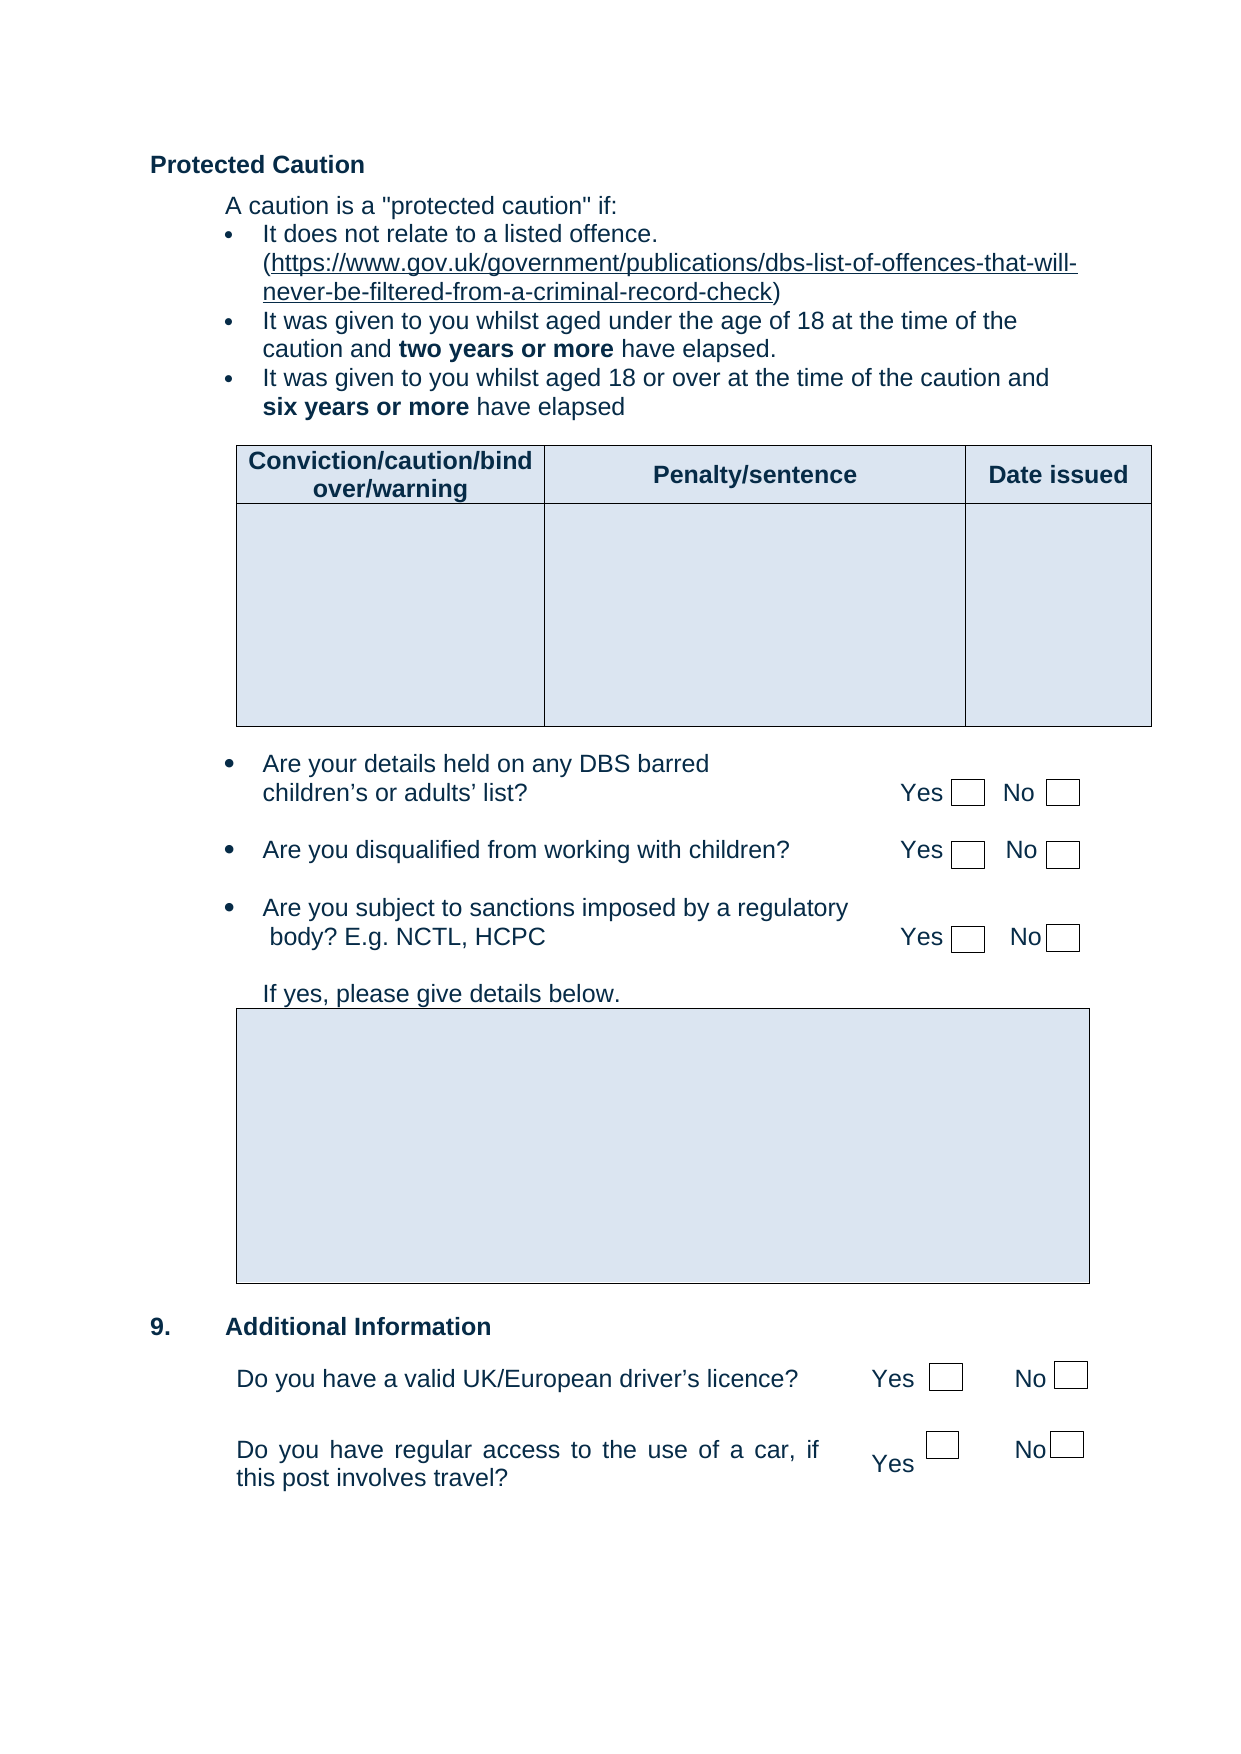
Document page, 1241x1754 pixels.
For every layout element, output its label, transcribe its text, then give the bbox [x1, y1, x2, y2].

list Are you disqualified from working with children? Yes No [225, 835, 1141, 864]
text A caution is a "protected caution" if: [150, 191, 1090, 219]
table_cell [237, 504, 544, 726]
list If yes, please give details below. [262, 979, 1141, 1008]
table_cell Yes [864, 1344, 1014, 1414]
table_cell No [1014, 1414, 1127, 1513]
table_header [237, 1009, 1089, 1282]
table_header Date issued [966, 446, 1151, 503]
table_header Penalty/sentence [545, 446, 965, 503]
table_cell Do you have a valid UK/European driver’s licence? [236, 1344, 864, 1414]
list Are you subject to sanctions imposed by a regulatory body? E.g. NCTL, HCPC Yes No [225, 893, 1141, 950]
table_cell [966, 504, 1151, 726]
list Additional Information [76, 1312, 1090, 1341]
text Protected Caution [150, 150, 1090, 179]
list It does not relate to a listed offence. (https://www.gov.uk/government/publications/dbs-list-of-offences-that-will-never-be-filtered-from-a-criminal-record-check) [225, 219, 1090, 306]
list It was given to you whilst aged 18 or over at the time of the caution and six years or more have elapsed [225, 363, 1090, 421]
list It was given to you whilst aged under the age of 18 at the time of the caution and two years or more have elapsed. [225, 306, 1090, 363]
table_cell Do you have regular access to the use of a car, if this post involves travel? [236, 1414, 864, 1513]
table_cell [545, 504, 965, 726]
table_header Conviction/caution/bind over/warning [237, 446, 544, 503]
table_cell Yes [864, 1414, 1014, 1513]
table_cell No [1014, 1344, 1127, 1414]
list Are your details held on any DBS barred children’s or adults’ list? Yes No [225, 749, 1141, 806]
